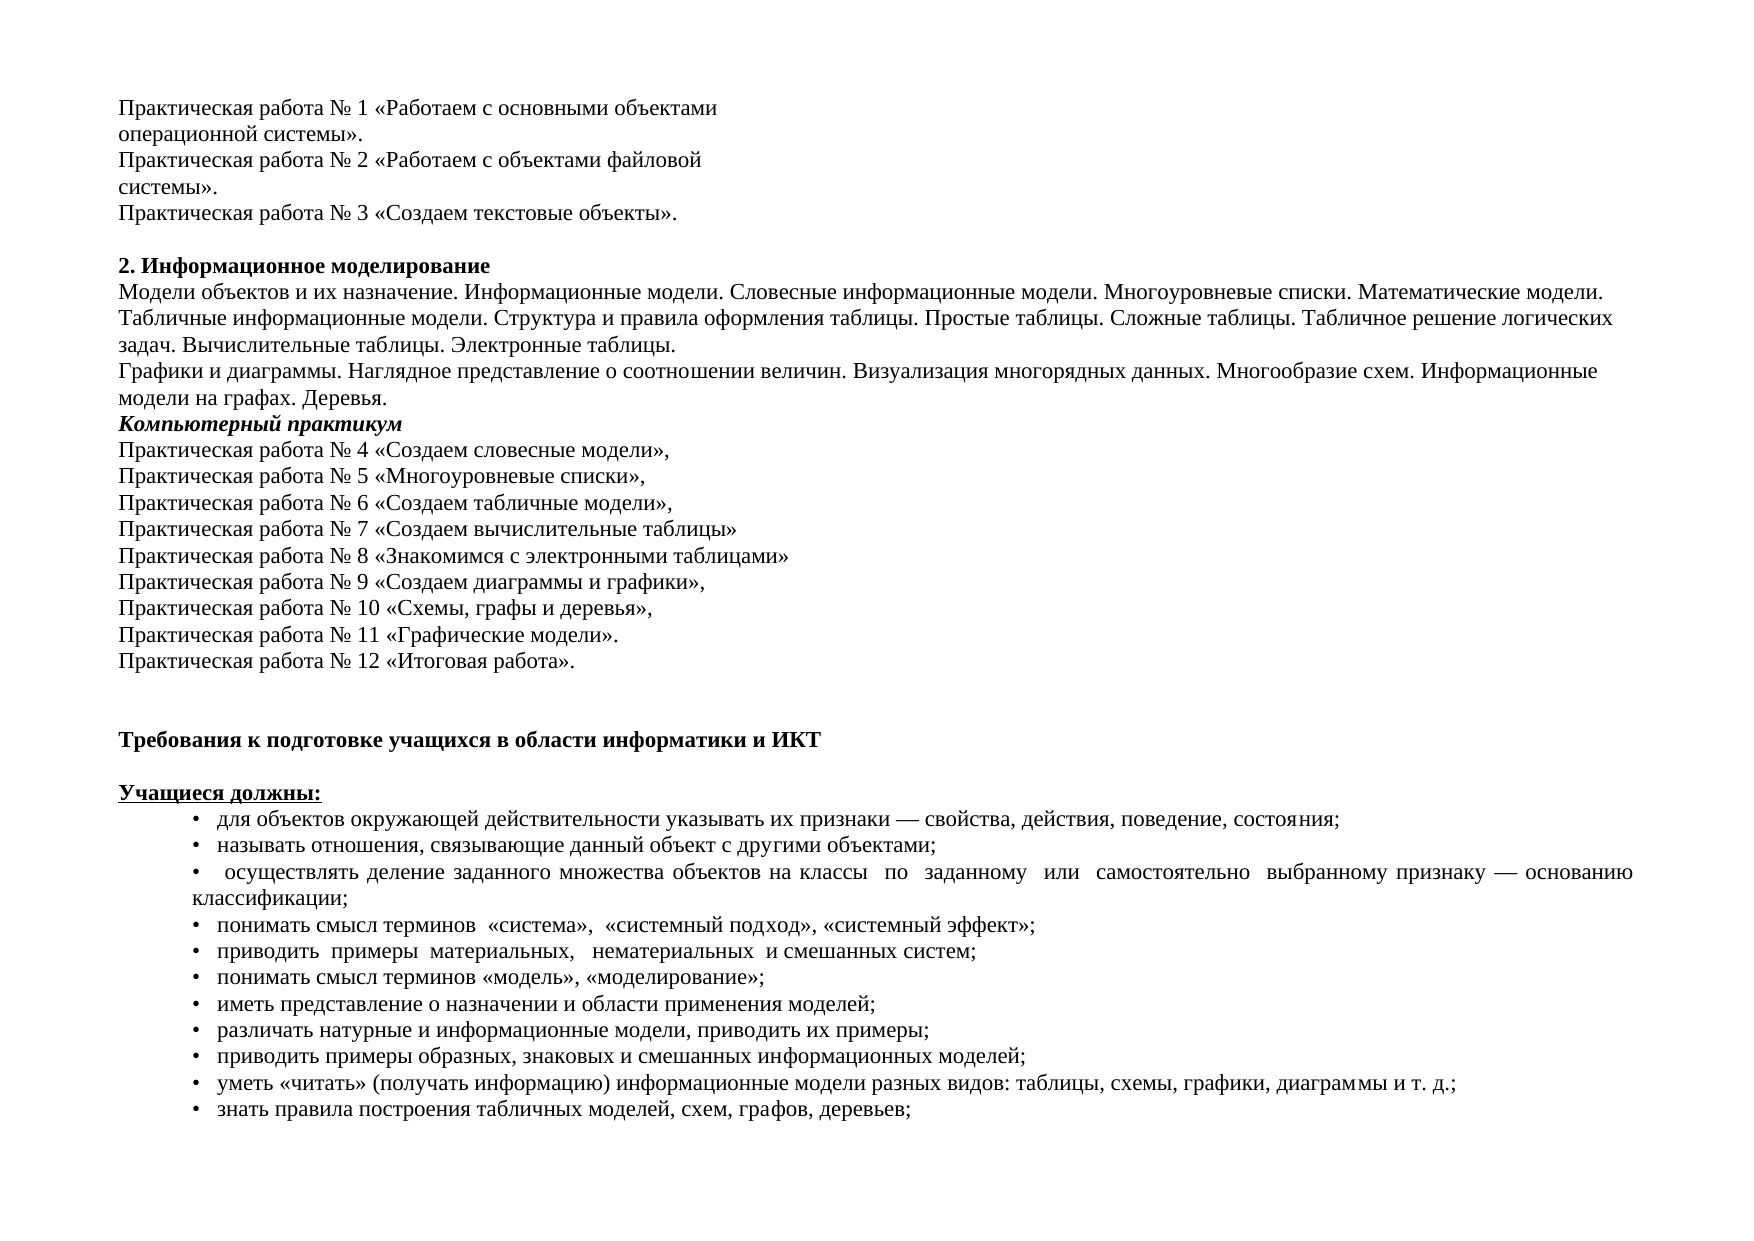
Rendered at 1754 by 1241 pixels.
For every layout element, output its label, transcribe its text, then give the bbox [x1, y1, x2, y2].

text Практическая работа № 1 «Работаем с основными объектами [118, 94, 1636, 120]
text Практическая работа № 2 «Работаем с объектами файловой [118, 146, 1636, 173]
text Табличные информационные модели. Структура и правила оформления таблицы. Простые таблицы. Сложные таблицы. Табличное решение логических задач. Вычислительные таблицы. Электронные таблицы. [118, 304, 1636, 357]
text • понимать смысл терминов «система», «системный подход», «системный эффект»; [192, 911, 1636, 937]
text Практическая работа № 10 «Схемы, графы и деревья», [118, 594, 1636, 621]
text • осуществлять деление заданного множества объектов на классы по заданному или самостоятельно выбранному признаку — основанию классификации; [192, 858, 1636, 911]
text Компьютерный практикум [118, 410, 1636, 436]
text Практическая работа № 5 «Многоуровневые списки», [118, 463, 1636, 489]
text • приводить примеры образных, знаковых и смешанных информационных моделей; [192, 1042, 1636, 1069]
text Практическая работа № 11 «Графические модели». [118, 621, 1636, 647]
text • понимать смысл терминов «модель», «моделирование»; [192, 963, 1636, 990]
text 2. Информационное моделирование [118, 252, 1636, 278]
text Практическая работа № 4 «Создаем словесные модели», [118, 436, 1636, 463]
text Требования к подготовке учащихся в области информатики и ИКТ [118, 726, 1636, 752]
text • уметь «читать» (получать информацию) информационные модели разных видов: таблицы, схемы, графики, диаграммы и т. д.; [192, 1069, 1636, 1095]
text системы». [118, 173, 1636, 199]
text • иметь представление о назначении и области применения моделей; [192, 990, 1636, 1016]
text Практическая работа № 9 «Создаем диаграммы и графики», [118, 568, 1636, 594]
text операционной системы». [118, 120, 1636, 146]
text Практическая работа № 12 «Итоговая работа». [118, 647, 1636, 673]
text Практическая работа № 3 «Создаем текстовые объекты». [118, 199, 1636, 225]
text Графики и диаграммы. Наглядное представление о соотношении величин. Визуализация многорядных данных. Многообразие схем. Информационные модели на графах. Деревья. [118, 357, 1636, 410]
text Практическая работа № 7 «Создаем вычислительные таблицы» [118, 515, 1636, 542]
text • знать правила построения табличных моделей, схем, графов, деревьев; [192, 1095, 1636, 1121]
text Практическая работа № 8 «Знакомимся с электронными таблицами» [118, 542, 1636, 568]
text Учащиеся должны: [118, 779, 1636, 805]
text Модели объектов и их назначение. Информационные модели. Словесные информационные модели. Многоуровневые списки. Математические модели. [118, 278, 1636, 304]
text Практическая работа № 6 «Создаем табличные модели», [118, 489, 1636, 515]
text • приводить примеры материальных, нематериальных и смешанных систем; [192, 937, 1636, 963]
text • называть отношения, связывающие данный объект с другими объектами; [192, 832, 1636, 858]
text • для объектов окружающей действительности указывать их признаки — свойства, действия, поведение, состояния; [192, 805, 1636, 832]
text • различать натурные и информационные модели, приводить их примеры; [192, 1016, 1636, 1042]
